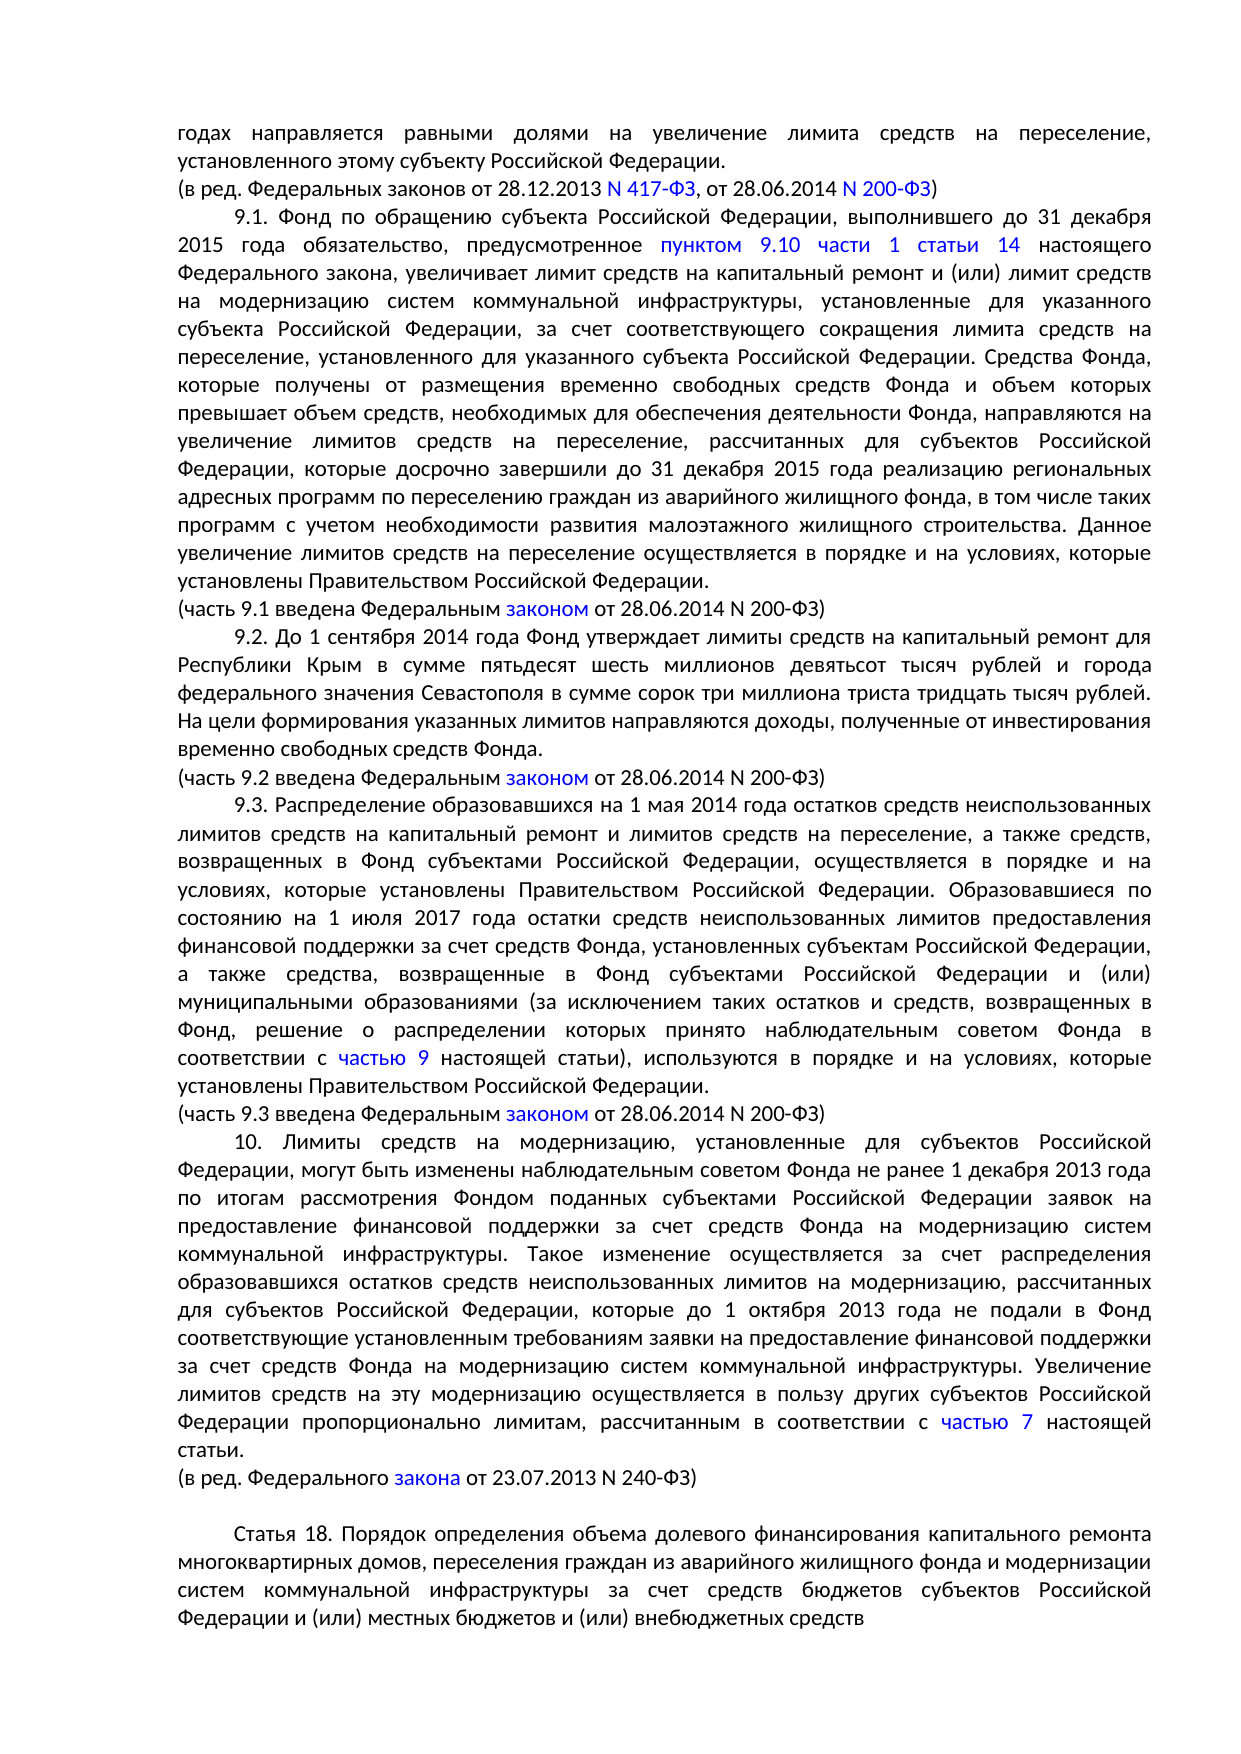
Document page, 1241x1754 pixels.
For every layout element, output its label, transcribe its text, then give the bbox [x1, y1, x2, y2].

text 9.3. Распределение образовавшихся на 1 мая 2014 года остатков средств неиспользованных лимитов средств на капитальный ремонт и лимитов средств на переселение, а также средств, возвращенных в Фонд субъектами Российской Федерации, осуществляется в порядке и на условиях, которые установлены Правительством Российской Федерации. Образовавшиеся по состоянию на 1 июля 2017 года остатки средств неиспользованных лимитов предоставления финансовой поддержки за счет средств Фонда, установленных субъектам Российской Федерации, а также средства, возвращенные в Фонд субъектами Российской Федерации и (или) муниципальными образованиями (за исключением таких остатков и средств, возвращенных в Фонд, решение о распределении которых принято наблюдательным советом Фонда в соответствии с частью 9 настоящей статьи), используются в порядке и на условиях, которые установлены Правительством Российской Федерации. [177, 791, 1152, 1099]
text (часть 9.1 введена Федеральным законом от 28.06.2014 N 200-ФЗ) [177, 594, 1152, 622]
text 10. Лимиты средств на модернизацию, установленные для субъектов Российской Федерации, могут быть изменены наблюдательным советом Фонда не ранее 1 декабря 2013 года по итогам рассмотрения Фондом поданных субъектами Российской Федерации заявок на предоставление финансовой поддержки за счет средств Фонда на модернизацию систем коммунальной инфраструктуры. Такое изменение осуществляется за счет распределения образовавшихся остатков средств неиспользованных лимитов на модернизацию, рассчитанных для субъектов Российской Федерации, которые до 1 октября 2013 года не подали в Фонд соответствующие установленным требованиям заявки на предоставление финансовой поддержки за счет средств Фонда на модернизацию систем коммунальной инфраструктуры. Увеличение лимитов средств на эту модернизацию осуществляется в пользу других субъектов Российской Федерации пропорционально лимитам, рассчитанным в соответствии с частью 7 настоящей статьи. [177, 1127, 1152, 1463]
text 9.1. Фонд по обращению субъекта Российской Федерации, выполнившего до 31 декабря 2015 года обязательство, предусмотренное пунктом 9.10 части 1 статьи 14 настоящего Федерального закона, увеличивает лимит средств на капитальный ремонт и (или) лимит средств на модернизацию систем коммунальной инфраструктуры, установленные для указанного субъекта Российской Федерации, за счет соответствующего сокращения лимита средств на переселение, установленного для указанного субъекта Российской Федерации. Средства Фонда, которые получены от размещения временно свободных средств Фонда и объем которых превышает объем средств, необходимых для обеспечения деятельности Фонда, направляются на увеличение лимитов средств на переселение, рассчитанных для субъектов Российской Федерации, которые досрочно завершили до 31 декабря 2015 года реализацию региональных адресных программ по переселению граждан из аварийного жилищного фонда, в том числе таких программ с учетом необходимости развития малоэтажного жилищного строительства. Данное увеличение лимитов средств на переселение осуществляется в порядке и на условиях, которые установлены Правительством Российской Федерации. [177, 202, 1152, 594]
text (в ред. Федеральных законов от 28.12.2013 N 417-ФЗ, от 28.06.2014 N 200-ФЗ) [177, 174, 1152, 202]
text 9.2. До 1 сентября 2014 года Фонд утверждает лимиты средств на капитальный ремонт для Республики Крым в сумме пятьдесят шесть миллионов девятьсот тысяч рублей и города федерального значения Севастополя в сумме сорок три миллиона триста тридцать тысяч рублей. На цели формирования указанных лимитов направляются доходы, полученные от инвестирования временно свободных средств Фонда. [177, 622, 1152, 763]
text (часть 9.3 введена Федеральным законом от 28.06.2014 N 200-ФЗ) [177, 1099, 1152, 1127]
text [177, 118, 1152, 174]
text Статья 18. Порядок определения объема долевого финансирования капитального ремонта многоквартирных домов, переселения граждан из аварийного жилищного фонда и модернизации систем коммунальной инфраструктуры за счет средств бюджетов субъектов Российской Федерации и (или) местных бюджетов и (или) внебюджетных средств [177, 1519, 1152, 1631]
text (в ред. Федерального закона от 23.07.2013 N 240-ФЗ) [177, 1463, 1152, 1491]
text (часть 9.2 введена Федеральным законом от 28.06.2014 N 200-ФЗ) [177, 763, 1152, 791]
